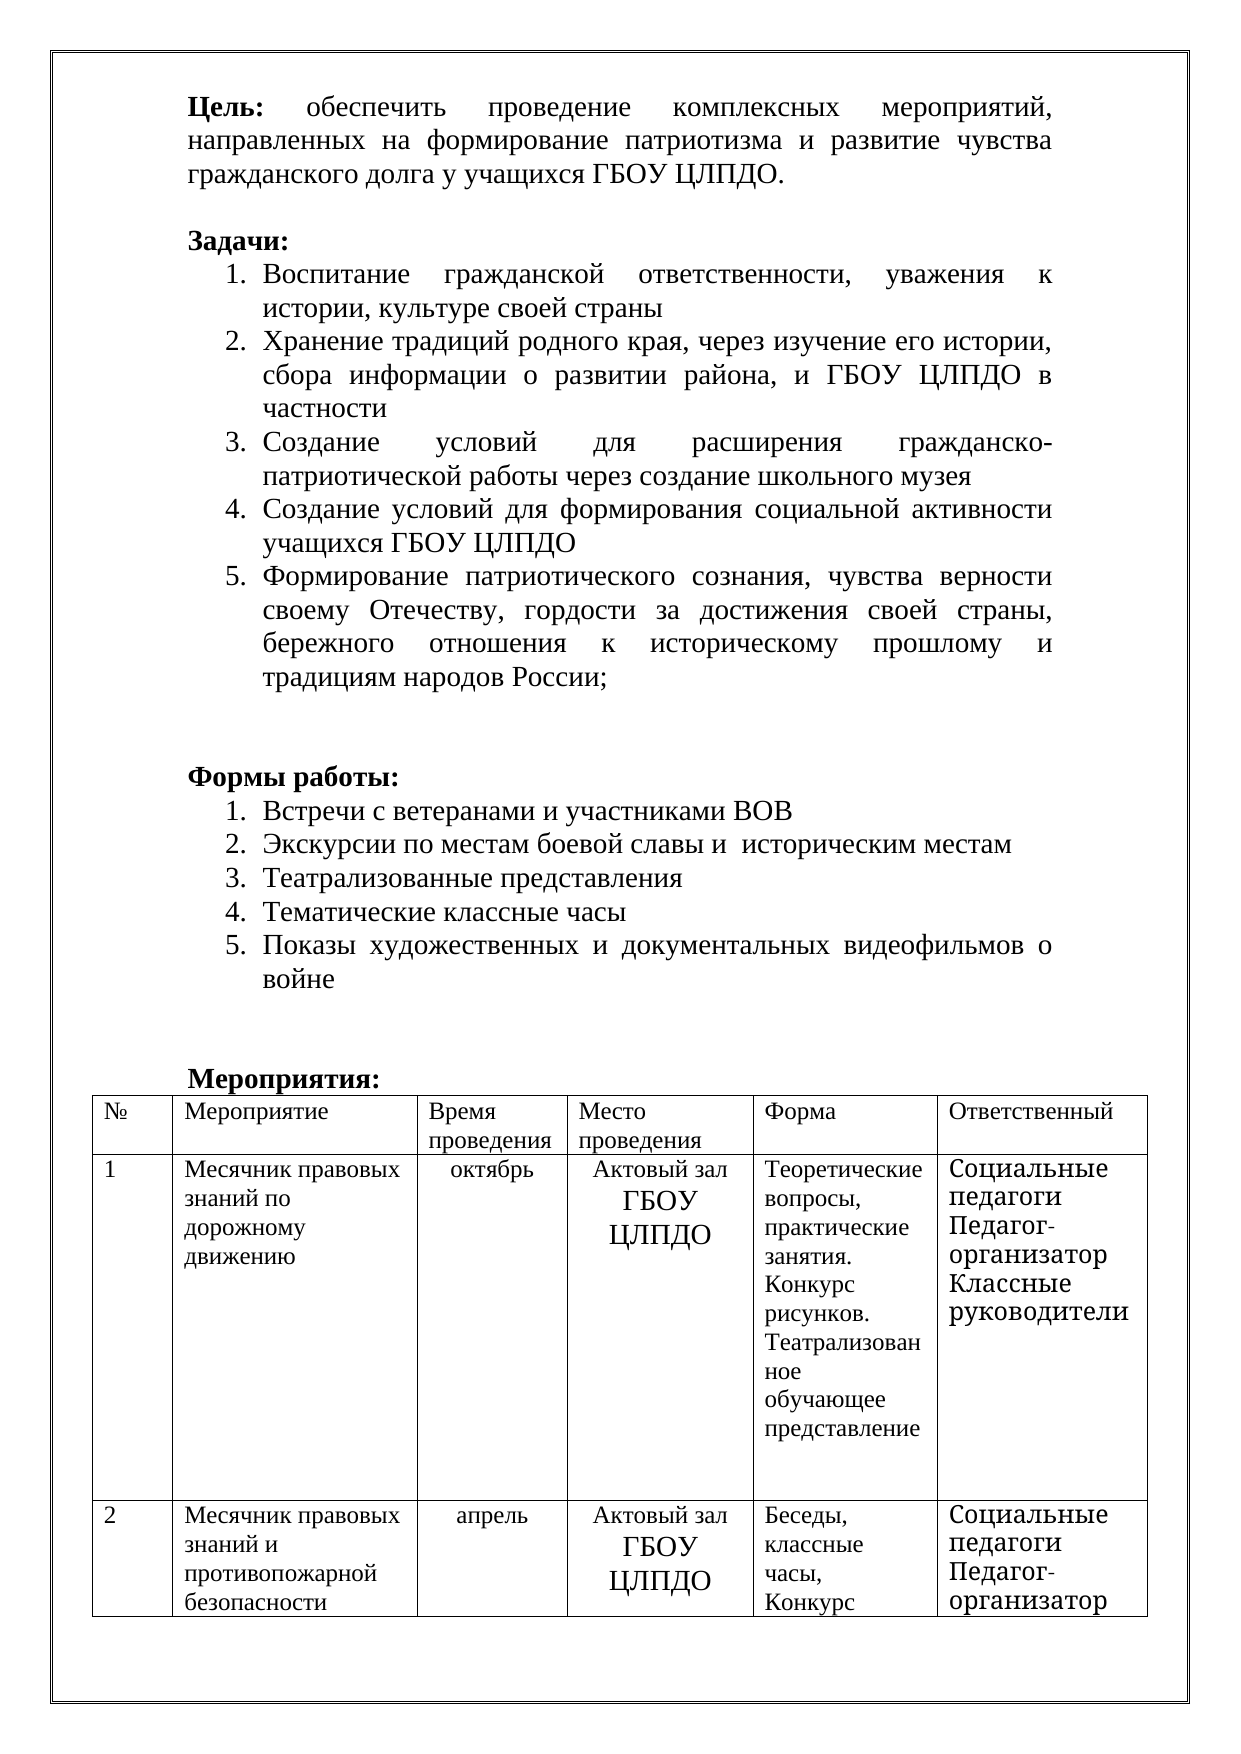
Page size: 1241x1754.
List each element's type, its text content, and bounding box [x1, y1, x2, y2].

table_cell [173, 1501, 417, 1616]
list Тематические классные часы [225, 894, 1053, 927]
table_header № [93, 1096, 172, 1153]
list Экскурсии по местам боевой славы и историческим местам [225, 827, 1053, 860]
list Встречи с ветеранами и участниками ВОВ [225, 793, 1053, 827]
table_cell октябрь [418, 1155, 567, 1499]
table_cell Теоретические вопросы, практические занятия. Конкурс рисунков. Театрализованное обучающее представление [754, 1155, 937, 1499]
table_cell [754, 1501, 937, 1616]
text Цель: обеспечить проведение комплексных мероприятий, направленных на формирование патриотизма и развитие чувства гражданского долга у учащихся ГБОУ ЦЛПДО. [187, 89, 1053, 189]
table_header Ответственный [938, 1096, 1147, 1153]
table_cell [568, 1501, 753, 1616]
list Хранение традиций родного края, через изучение его истории, сбора информации о развитии района, и ГБОУ ЦЛПДО в частности [225, 323, 1053, 424]
table_cell Месячник правовых знаний по дорожному движению [173, 1155, 417, 1499]
list Создание условий для расширения гражданско-патриотической работы через создание школьного музея [225, 424, 1053, 491]
table_cell 1 [93, 1155, 172, 1499]
list Воспитание гражданской ответственности, уважения к истории, культуре своей страны [225, 256, 1053, 323]
text Задачи: [187, 223, 1053, 256]
list Показы художественных и документальных видеофильмов о войне [225, 927, 1053, 994]
table_cell апрель [418, 1501, 567, 1616]
table_header Время проведения [418, 1096, 567, 1153]
text Мероприятия: [187, 1061, 1053, 1095]
table_cell 2 [93, 1501, 172, 1616]
table_cell Социальные педагоги Педагог-организатор Классные руководители [938, 1155, 1147, 1499]
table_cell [938, 1501, 1147, 1616]
table_header Мероприятие [173, 1096, 417, 1153]
list Создание условий для формирования социальной активности учащихся ГБОУ ЦЛПДО [225, 491, 1053, 558]
text Формы работы: [187, 759, 1053, 793]
table_cell Актовый зал ГБОУ ЦЛПДО [568, 1155, 753, 1499]
table_header Место проведения [568, 1096, 753, 1153]
list Формирование патриотического сознания, чувства верности своему Отечеству, гордости за достижения своей страны, бережного отношения к историческому прошлому и традициям народов России; [225, 558, 1053, 692]
table_header Форма [754, 1096, 937, 1153]
list Театрализованные представления [225, 860, 1053, 894]
